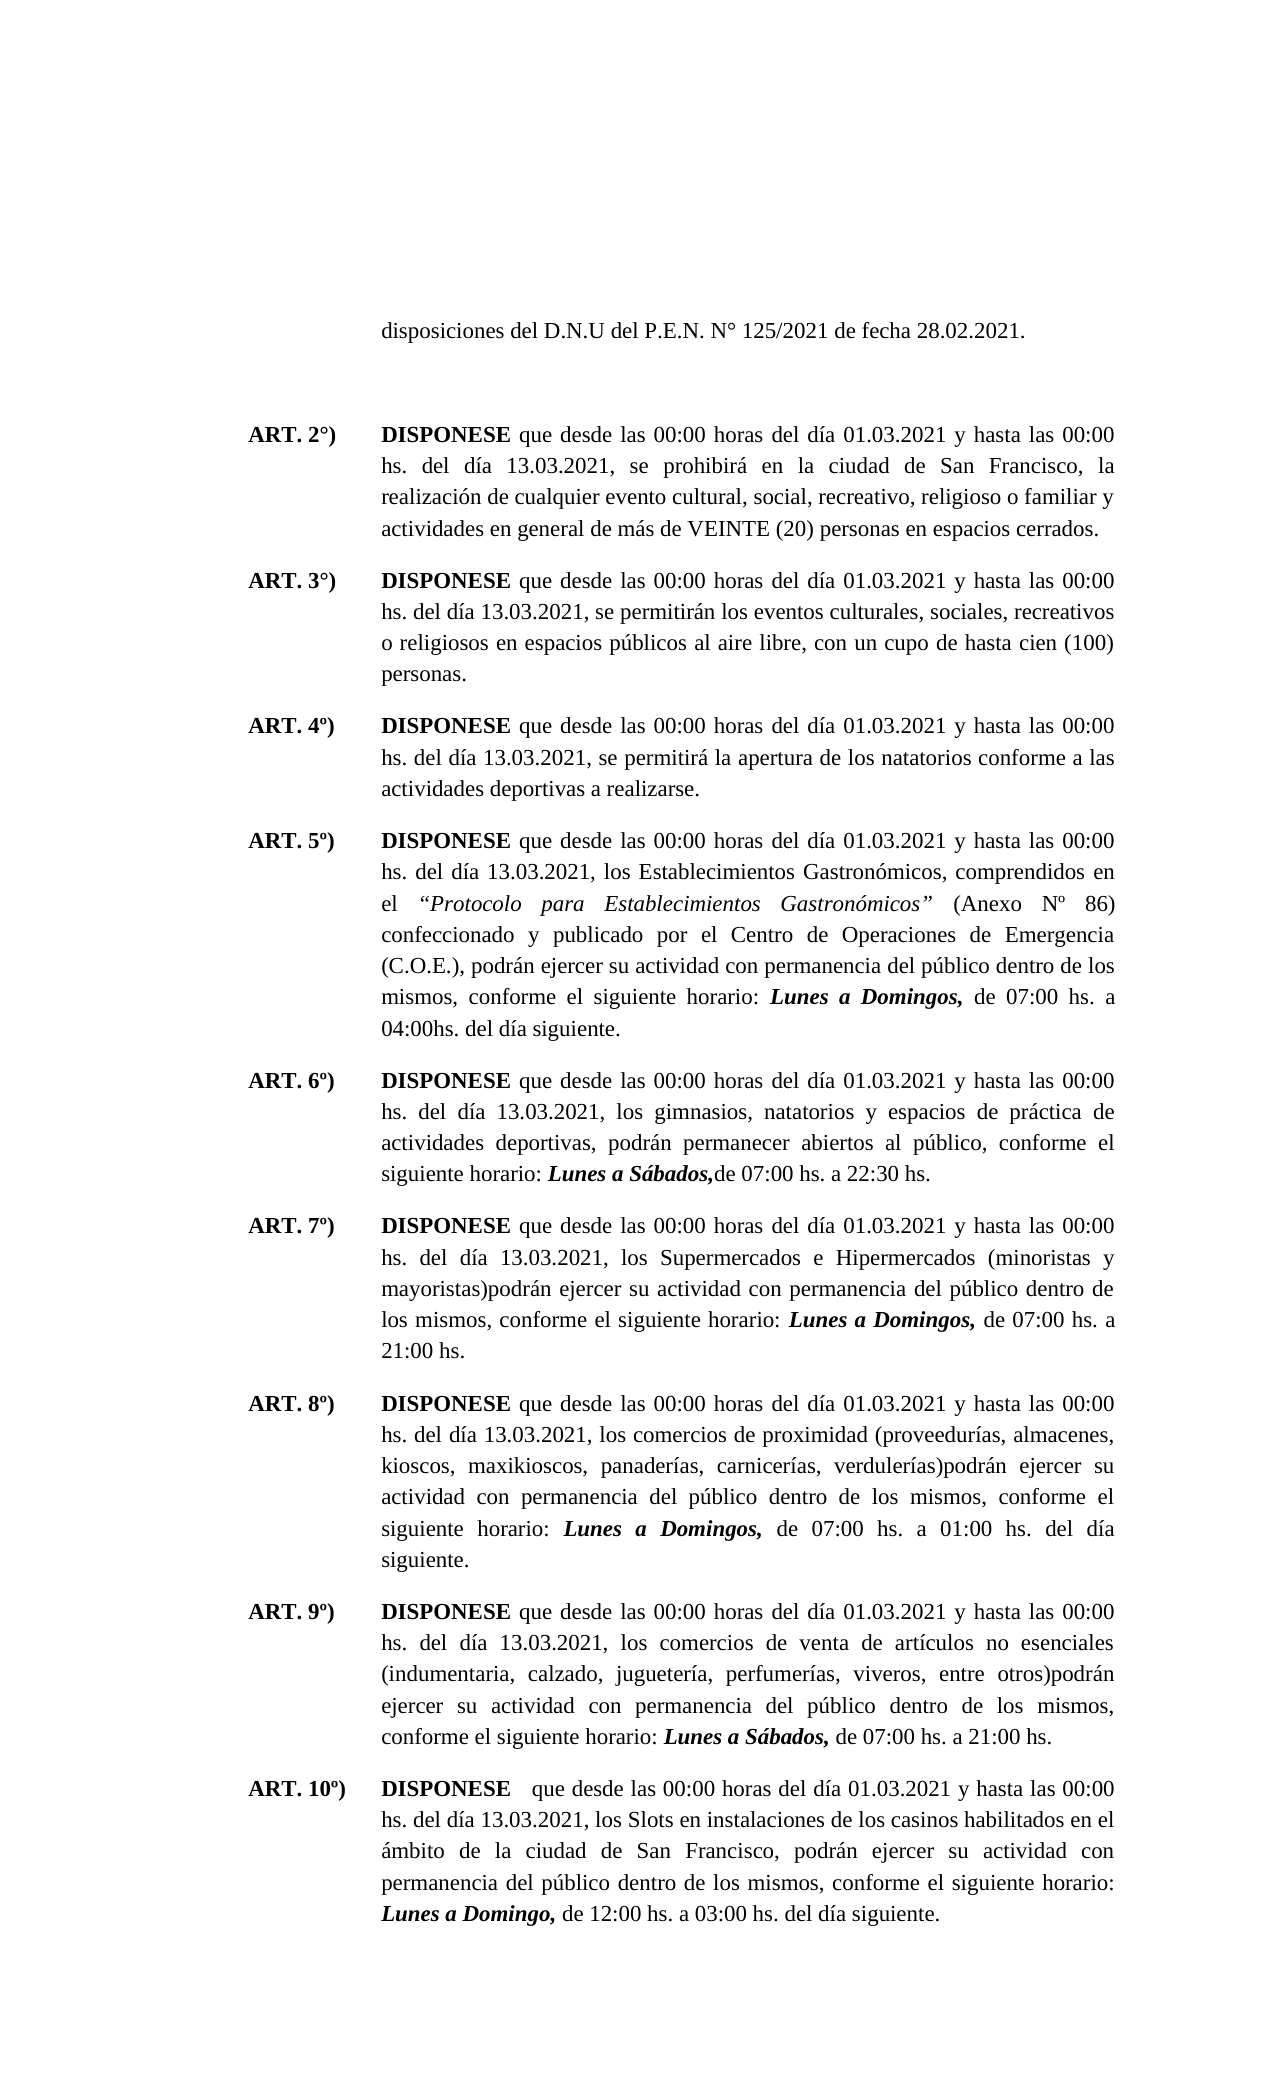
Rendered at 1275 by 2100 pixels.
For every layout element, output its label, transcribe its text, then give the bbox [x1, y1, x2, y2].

text ART. 8º) DISPONESE que desde las 00:00 horas del día 01.03.2021 y hasta las 00:00 hs. del día 13.03.2021, los comercios de proximidad (proveedurías, almacenes, kioscos, maxikioscos, panaderías, carnicerías, verdulerías)podrán ejercer su actividad con permanencia del público dentro de los mismos, conforme el siguiente horario: Lunes a Domingos, de 07:00 hs. a 01:00 hs. del día siguiente. [248, 1386, 1116, 1573]
text ART. 10º) DISPONESE que desde las 00:00 horas del día 01.03.2021 y hasta las 00:00 hs. del día 13.03.2021, los Slots en instalaciones de los casinos habilitados en el ámbito de la ciudad de San Francisco, podrán ejercer su actividad con permanencia del público dentro de los mismos, conforme el siguiente horario: Lunes a Domingo, de 12:00 hs. a 03:00 hs. del día siguiente. [248, 1771, 1116, 1928]
text ART. 6º) DISPONESE que desde las 00:00 horas del día 01.03.2021 y hasta las 00:00 hs. del día 13.03.2021, los gimnasios, natatorios y espacios de práctica de actividades deportivas, podrán permanecer abiertos al público, conforme el siguiente horario: Lunes a Sábados,de 07:00 hs. a 22:30 hs. [248, 1063, 1116, 1188]
text ART. 7º) DISPONESE que desde las 00:00 horas del día 01.03.2021 y hasta las 00:00 hs. del día 13.03.2021, los Supermercados e Hipermercados (minoristas y mayoristas)podrán ejercer su actividad con permanencia del público dentro de los mismos, conforme el siguiente horario: Lunes a Domingos, de 07:00 hs. a 21:00 hs. [248, 1209, 1116, 1365]
text ART. 2°) DISPONESE que desde las 00:00 horas del día 01.03.2021 y hasta las 00:00 hs. del día 13.03.2021, se prohibirá en la ciudad de San Francisco, la realización de cualquier evento cultural, social, recreativo, religioso o familiar y actividades en general de más de VEINTE (20) personas en espacios cerrados. [248, 417, 1116, 542]
text ART. 9º) DISPONESE que desde las 00:00 horas del día 01.03.2021 y hasta las 00:00 hs. del día 13.03.2021, los comercios de venta de artículos no esenciales (indumentaria, calzado, juguetería, perfumerías, viveros, entre otros)podrán ejercer su actividad con permanencia del público dentro de los mismos, conforme el siguiente horario: Lunes a Sábados, de 07:00 hs. a 21:00 hs. [248, 1594, 1116, 1751]
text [233, 313, 1116, 344]
text ART. 3°) DISPONESE que desde las 00:00 horas del día 01.03.2021 y hasta las 00:00 hs. del día 13.03.2021, se permitirán los eventos culturales, sociales, recreativos o religiosos en espacios públicos al aire libre, con un cupo de hasta cien (100) personas. [248, 563, 1116, 688]
text ART. 4º) DISPONESE que desde las 00:00 horas del día 01.03.2021 y hasta las 00:00 hs. del día 13.03.2021, se permitirá la apertura de los natatorios conforme a las actividades deportivas a realizarse. [248, 709, 1116, 803]
text ART. 5º) DISPONESE que desde las 00:00 horas del día 01.03.2021 y hasta las 00:00 hs. del día 13.03.2021, los Establecimientos Gastronómicos, comprendidos en el “Protocolo para Establecimientos Gastronómicos” (Anexo Nº 86) confeccionado y publicado por el Centro de Operaciones de Emergencia (C.O.E.), podrán ejercer su actividad con permanencia del público dentro de los mismos, conforme el siguiente horario: Lunes a Domingos, de 07:00 hs. a 04:00hs. del día siguiente. [248, 823, 1116, 1042]
